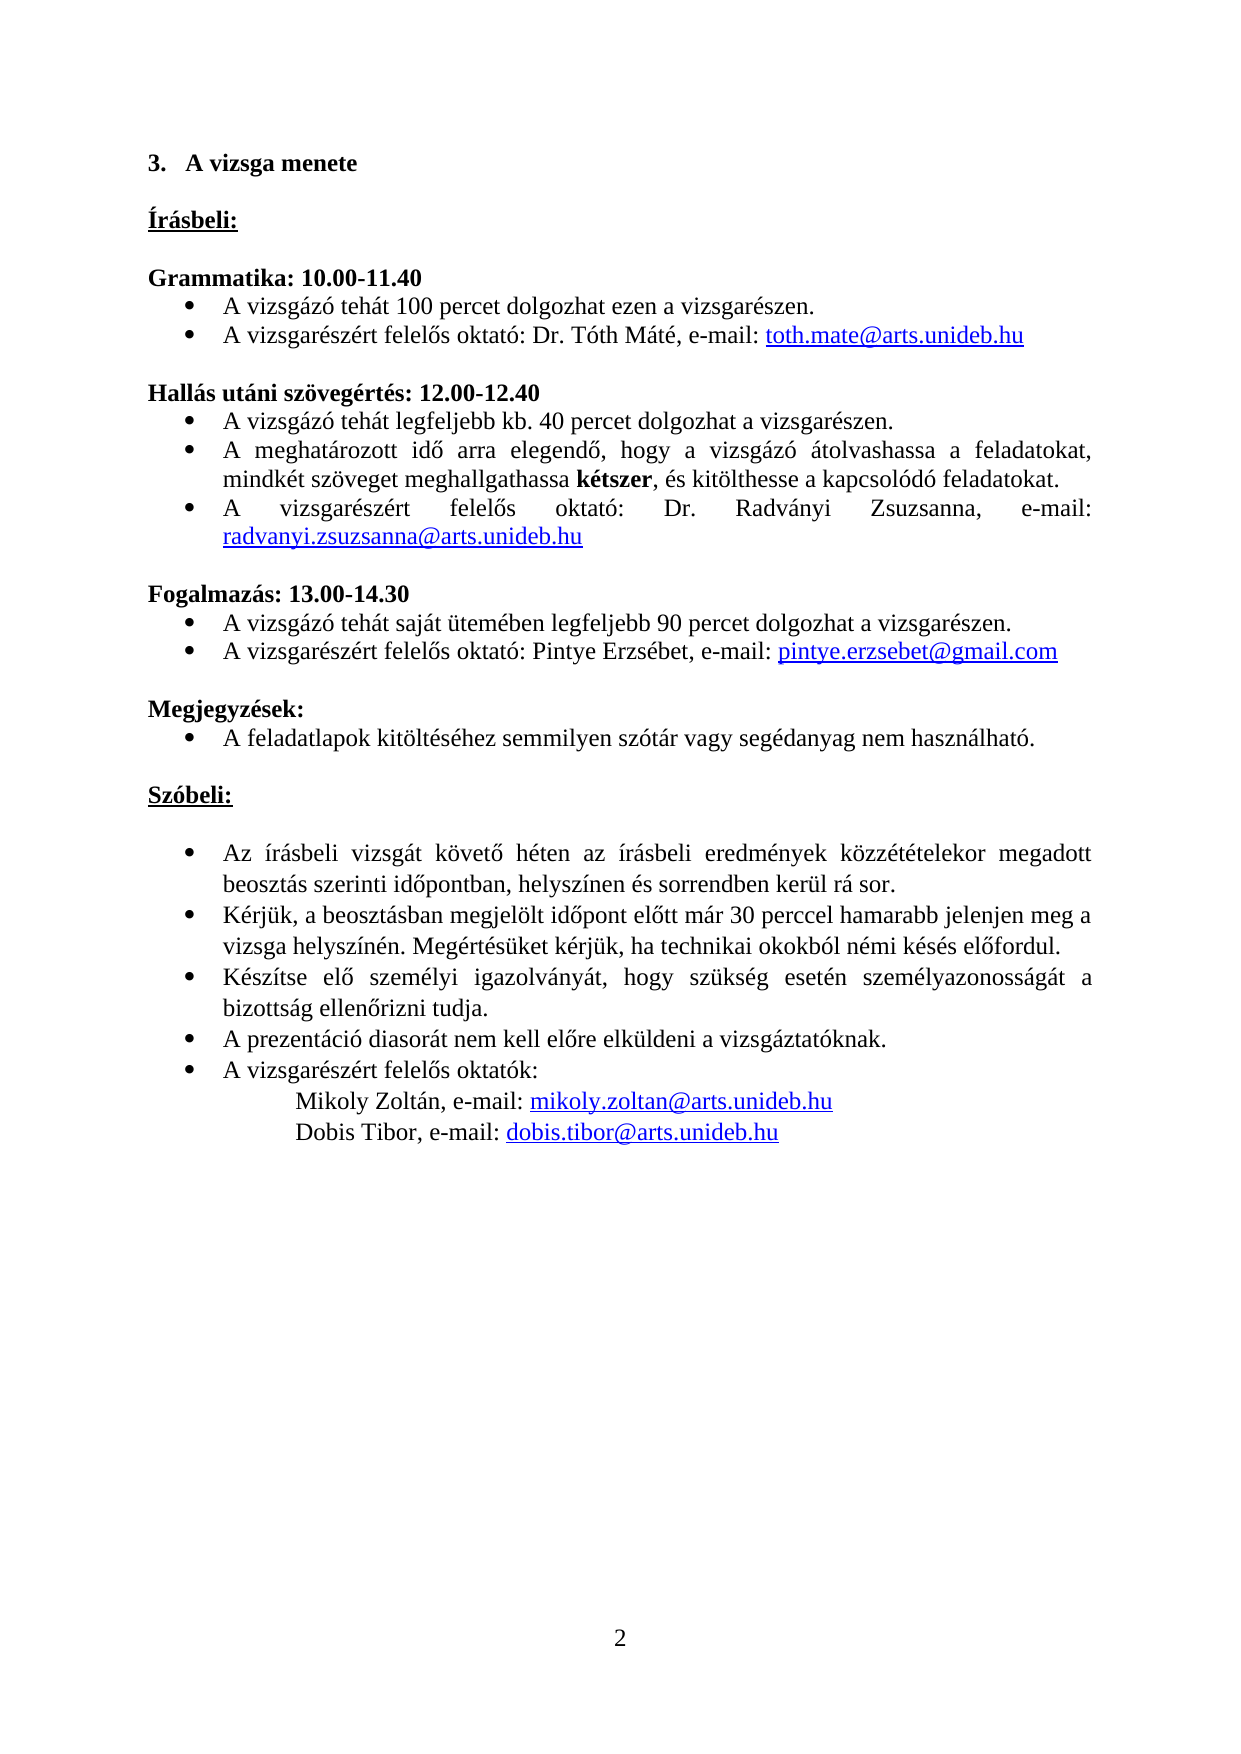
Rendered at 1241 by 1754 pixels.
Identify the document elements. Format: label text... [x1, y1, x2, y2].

list A vizsgarészért felelős oktató: Pintye Erzsébet, e-mail: pintye.erzsebet@gmail.com [185, 636, 1093, 665]
list A vizsgázó tehát legfeljebb kb. 40 percet dolgozhat a vizsgarészen. [185, 406, 1093, 435]
text Fogalmazás: 13.00-14.30 [148, 579, 1093, 608]
text Dobis Tibor, e-mail: dobis.tibor@arts.unideb.hu [295, 1117, 1093, 1146]
list A prezentáció diasorát nem kell előre elküldeni a vizsgáztatóknak. [185, 1024, 1093, 1053]
text Hallás utáni szövegértés: 12.00-12.40 [148, 378, 1093, 406]
list Kérjük, a beosztásban megjelölt időpont előtt már 30 perccel hamarabb jelenjen meg a vizsga helyszínén. Megértésüket kérjük, ha technikai okokból némi késés előfordul. [185, 900, 1093, 959]
list A vizsgarészért felelős oktató: Dr. Radványi Zsuzsanna, e-mail: radvanyi.zsuzsanna@arts.unideb.hu [185, 493, 1093, 550]
text Mikoly Zoltán, e-mail: mikoly.zoltan@arts.unideb.hu [295, 1086, 1093, 1115]
list A vizsgázó tehát saját ütemében legfeljebb 90 percet dolgozhat a vizsgarészen. [185, 608, 1093, 636]
text Megjegyzések: [148, 694, 1093, 723]
list A vizsgázó tehát 100 percet dolgozhat ezen a vizsgarészen. [185, 291, 1093, 320]
list A vizsga menete [148, 148, 1093, 176]
list A vizsgarészért felelős oktatók: [185, 1055, 1093, 1084]
list A feladatlapok kitöltéséhez semmilyen szótár vagy segédanyag nem használható. [185, 723, 1093, 751]
text Írásbeli: [148, 205, 1093, 234]
list Készítse elő személyi igazolványát, hogy szükség esetén személyazonosságát a bizottság ellenőrizni tudja. [185, 962, 1093, 1022]
list A vizsgarészért felelős oktató: Dr. Tóth Máté, e-mail: toth.mate@arts.unideb.hu [185, 320, 1093, 349]
list Az írásbeli vizsgát követő héten az írásbeli eredmények közzétételekor megadott beosztás szerinti időpontban, helyszínen és sorrendben kerül rá sor. [185, 838, 1093, 897]
text Grammatika: 10.00-11.40 [148, 263, 1093, 291]
list A meghatározott idő arra elegendő, hogy a vizsgázó átolvashassa a feladatokat, mindkét szöveget meghallgathassa kétszer, és kitölthesse a kapcsolódó feladatokat. [185, 435, 1093, 493]
text Szóbeli: [148, 780, 1093, 809]
